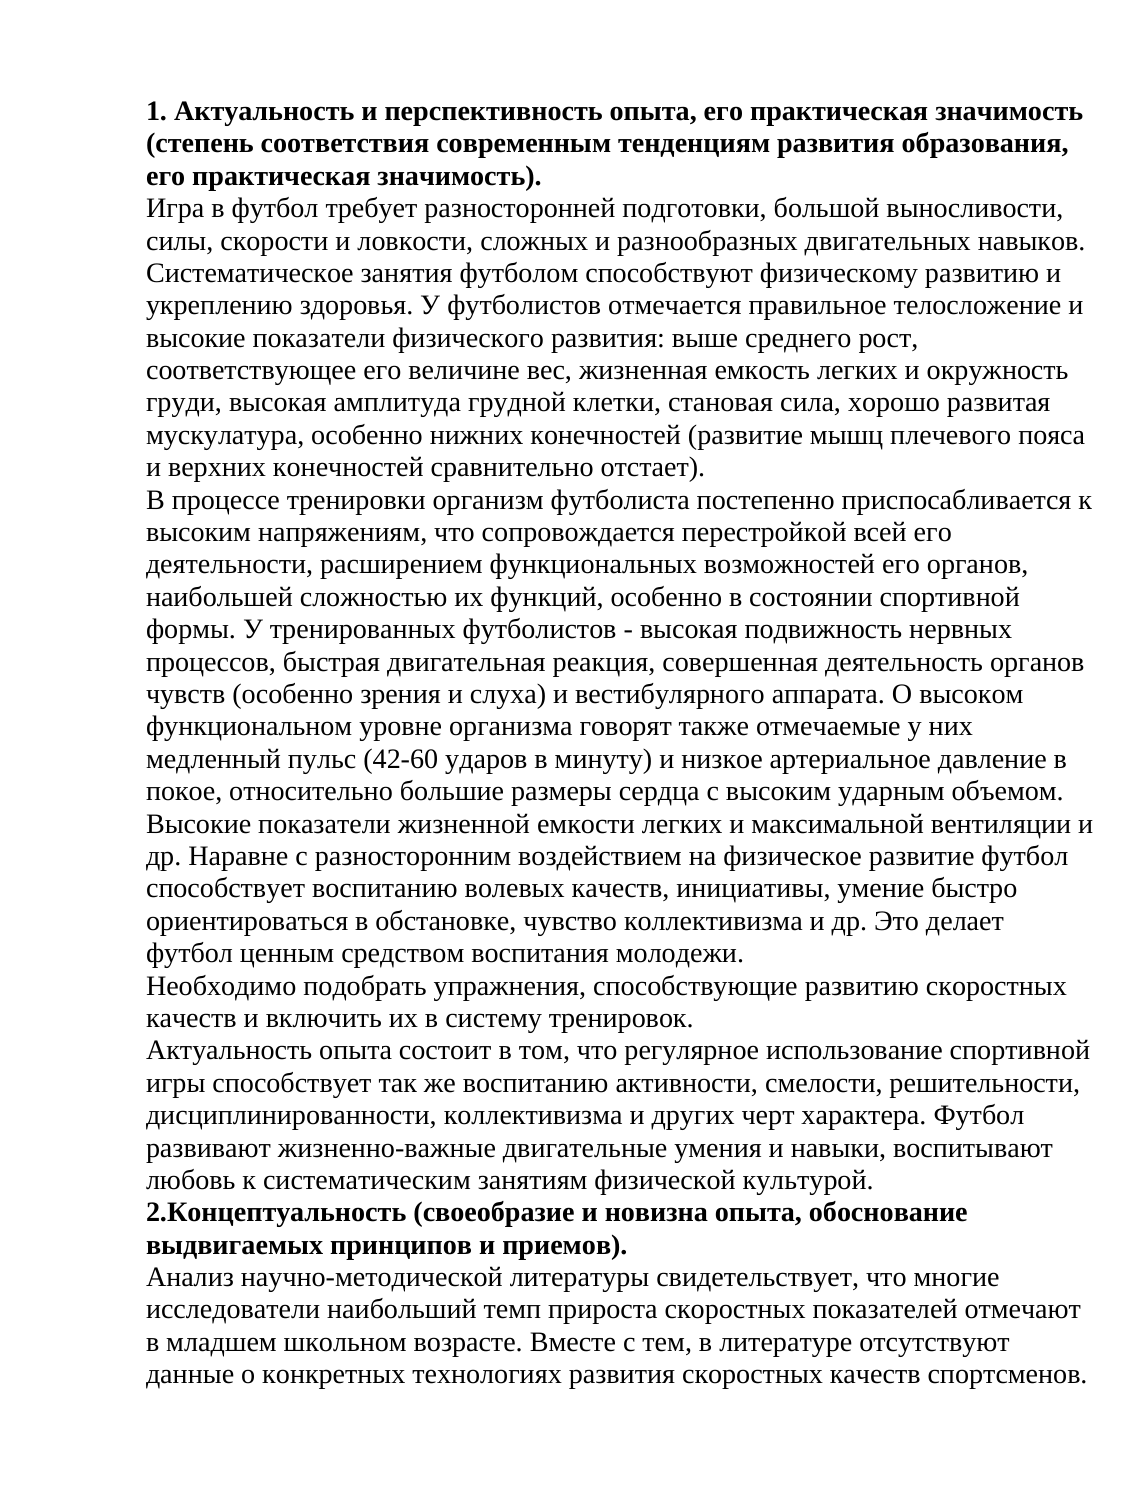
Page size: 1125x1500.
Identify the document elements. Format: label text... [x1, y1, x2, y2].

text Систематическое занятия футболом способствуют физическому развитию и укреплению здоровья. У футболистов отмечается правильное телосложение и высокие показатели физического развития: выше среднего рост, соответствующее его величине вес, жизненная емкость легких и окружность груди, высокая амплитуда грудной клетки, становая сила, хорошо развитая мускулатура, особенно нижних конечностей (развитие мышц плечевого пояса и верхних конечностей сравнительно отстает). [146, 256, 1095, 483]
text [146, 1260, 1095, 1390]
text Необходимо подобрать упражнения, способствующие развитию скоростных качеств и включить их в систему тренировок. [146, 969, 1095, 1033]
text Актуальность опыта состоит в том, что регулярное использование спортивной игры способствует так же воспитанию активности, смелости, решительности, дисциплинированности, коллективизма и других черт характера. Футбол развивают жизненно-важные двигательные умения и навыки, воспитывают любовь к систематическим занятиям физической культурой. [146, 1033, 1095, 1195]
text 2.Концептуальность (своеобразие и новизна опыта, обоснование выдвигаемых принципов и приемов). [146, 1195, 1095, 1260]
text Игра в футбол требует разносторонней подготовки, большой выносливости, силы, скорости и ловкости, сложных и разнообразных двигательных навыков. [146, 191, 1095, 256]
text 1. Актуальность и перспективность опыта, его практическая значимость (степень соответствия современным тенденциям развития образования, его практическая значимость). [146, 94, 1095, 191]
text В процессе тренировки организм футболиста постепенно приспосабливается к высоким напряжениям, что сопровождается перестройкой всей его деятельности, расширением функциональных возможностей его органов, наибольшей сложностью их функций, особенно в состоянии спортивной формы. У тренированных футболистов - высокая подвижность нервных процессов, быстрая двигательная реакция, совершенная деятельность органов чувств (особенно зрения и слуха) и вестибулярного аппарата. О высоком функциональном уровне организма говорят также отмечаемые у них медленный пульс (42-60 ударов в минуту) и низкое артериальное давление в покое, относительно большие размеры сердца с высоким ударным объемом. Высокие показатели жизненной емкости легких и максимальной вентиляции и др. Наравне с разносторонним воздействием на физическое развитие футбол способствует воспитанию волевых качеств, инициативы, умение быстро ориентироваться в обстановке, чувство коллективизма и др. Это делает футбол ценным средством воспитания молодежи. [146, 483, 1095, 969]
